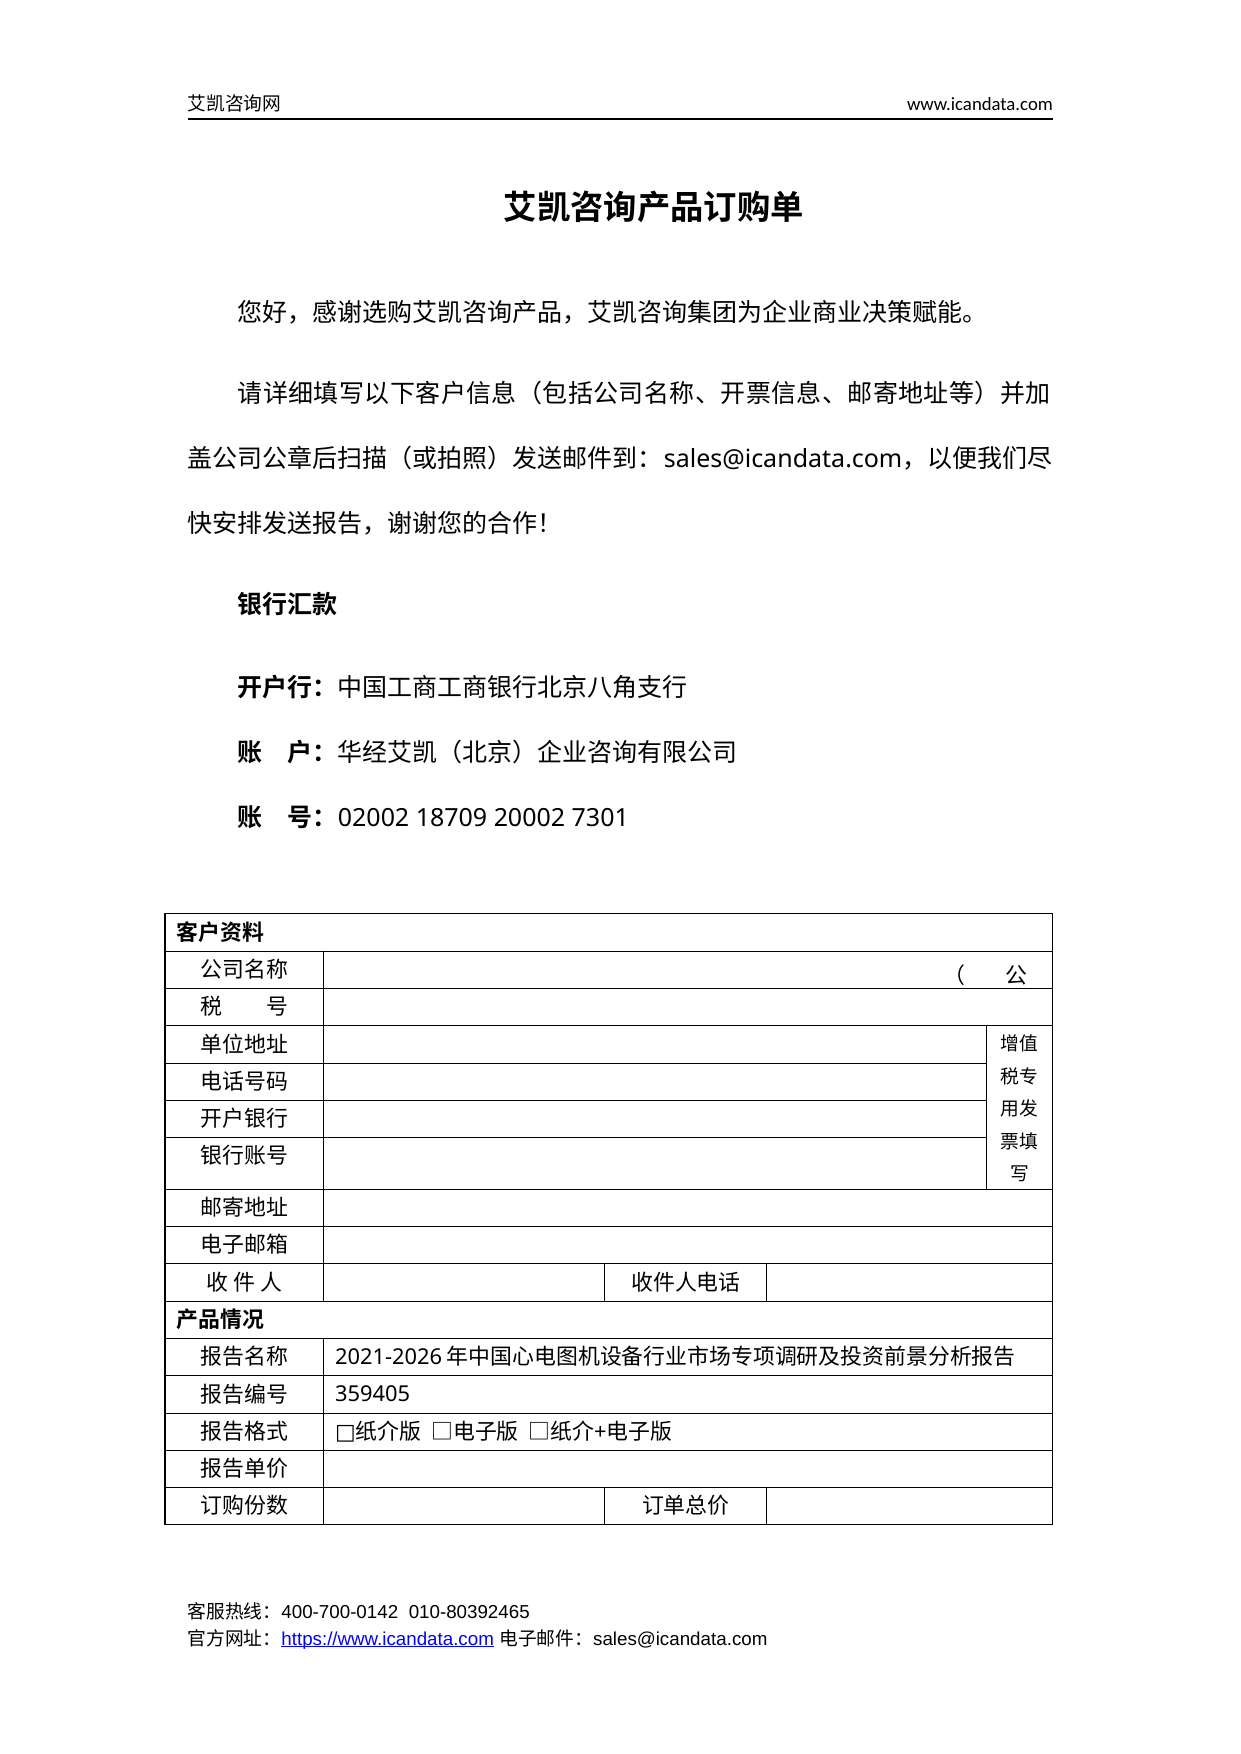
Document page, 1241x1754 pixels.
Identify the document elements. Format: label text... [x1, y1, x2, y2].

text 您好，感谢选购艾凯咨询产品，艾凯咨询集团为企业商业决策赋能。 [187, 278, 1053, 343]
table_cell 收 件 人 [166, 1264, 323, 1301]
table_cell [767, 1264, 1052, 1301]
table_cell 2021-2026年中国心电图机设备行业市场专项调研及投资前景分析报告 [324, 1339, 1052, 1375]
table_cell 开户银行 [166, 1101, 323, 1137]
table_cell 报告编号 [166, 1376, 323, 1412]
table_cell [324, 1190, 1052, 1226]
table_cell [324, 1064, 986, 1100]
table_cell 银行账号 [166, 1138, 323, 1189]
table_cell 359405 [324, 1376, 1052, 1412]
text 开户行：中国工商工商银行北京八角支行 [187, 653, 1053, 718]
table_cell [324, 1451, 1052, 1487]
table_cell [324, 1264, 604, 1301]
table_cell [324, 1138, 986, 1189]
table_cell 增值税专用发票填写 [987, 1026, 1052, 1189]
table_cell [767, 1488, 1052, 1524]
text 账 户：华经艾凯（北京）企业咨询有限公司 [187, 718, 1053, 783]
table_cell 订购份数 [166, 1488, 323, 1524]
table_cell 报告单价 [166, 1451, 323, 1487]
table_cell □纸介版 □电子版 □纸介+电子版 [324, 1414, 1052, 1450]
table_cell 产品情况 [166, 1302, 1052, 1338]
table_cell [324, 1026, 986, 1062]
text 艾凯咨询产品订购单 [187, 172, 1053, 237]
text 请详细填写以下客户信息（包括公司名称、开票信息、邮寄地址等）并加盖公司公章后扫描（或拍照）发送邮件到：sales@icandata.com，以便我们尽快安排发送报告，谢谢您的合作！ [187, 359, 1053, 554]
table_cell [324, 1101, 986, 1137]
table_cell 邮寄地址 [166, 1190, 323, 1226]
table_cell 订单总价 [605, 1488, 766, 1524]
text 账 号：02002 18709 20002 7301 [187, 783, 1053, 848]
table_cell [324, 989, 1052, 1025]
table_cell 公司名称 [166, 952, 323, 988]
table_cell 单位地址 [166, 1026, 323, 1062]
table_header 客户资料 [166, 914, 1052, 951]
table_cell 收件人电话 [605, 1264, 766, 1301]
table_cell [324, 1488, 604, 1524]
table_cell [324, 1227, 1052, 1263]
table_cell 报告格式 [166, 1414, 323, 1450]
table_cell [324, 952, 1052, 988]
table_cell 税 号 [166, 989, 323, 1025]
table_cell 报告名称 [166, 1339, 323, 1375]
table_cell 电子邮箱 [166, 1227, 323, 1263]
table_cell 电话号码 [166, 1064, 323, 1100]
text 银行汇款 [187, 570, 1053, 635]
